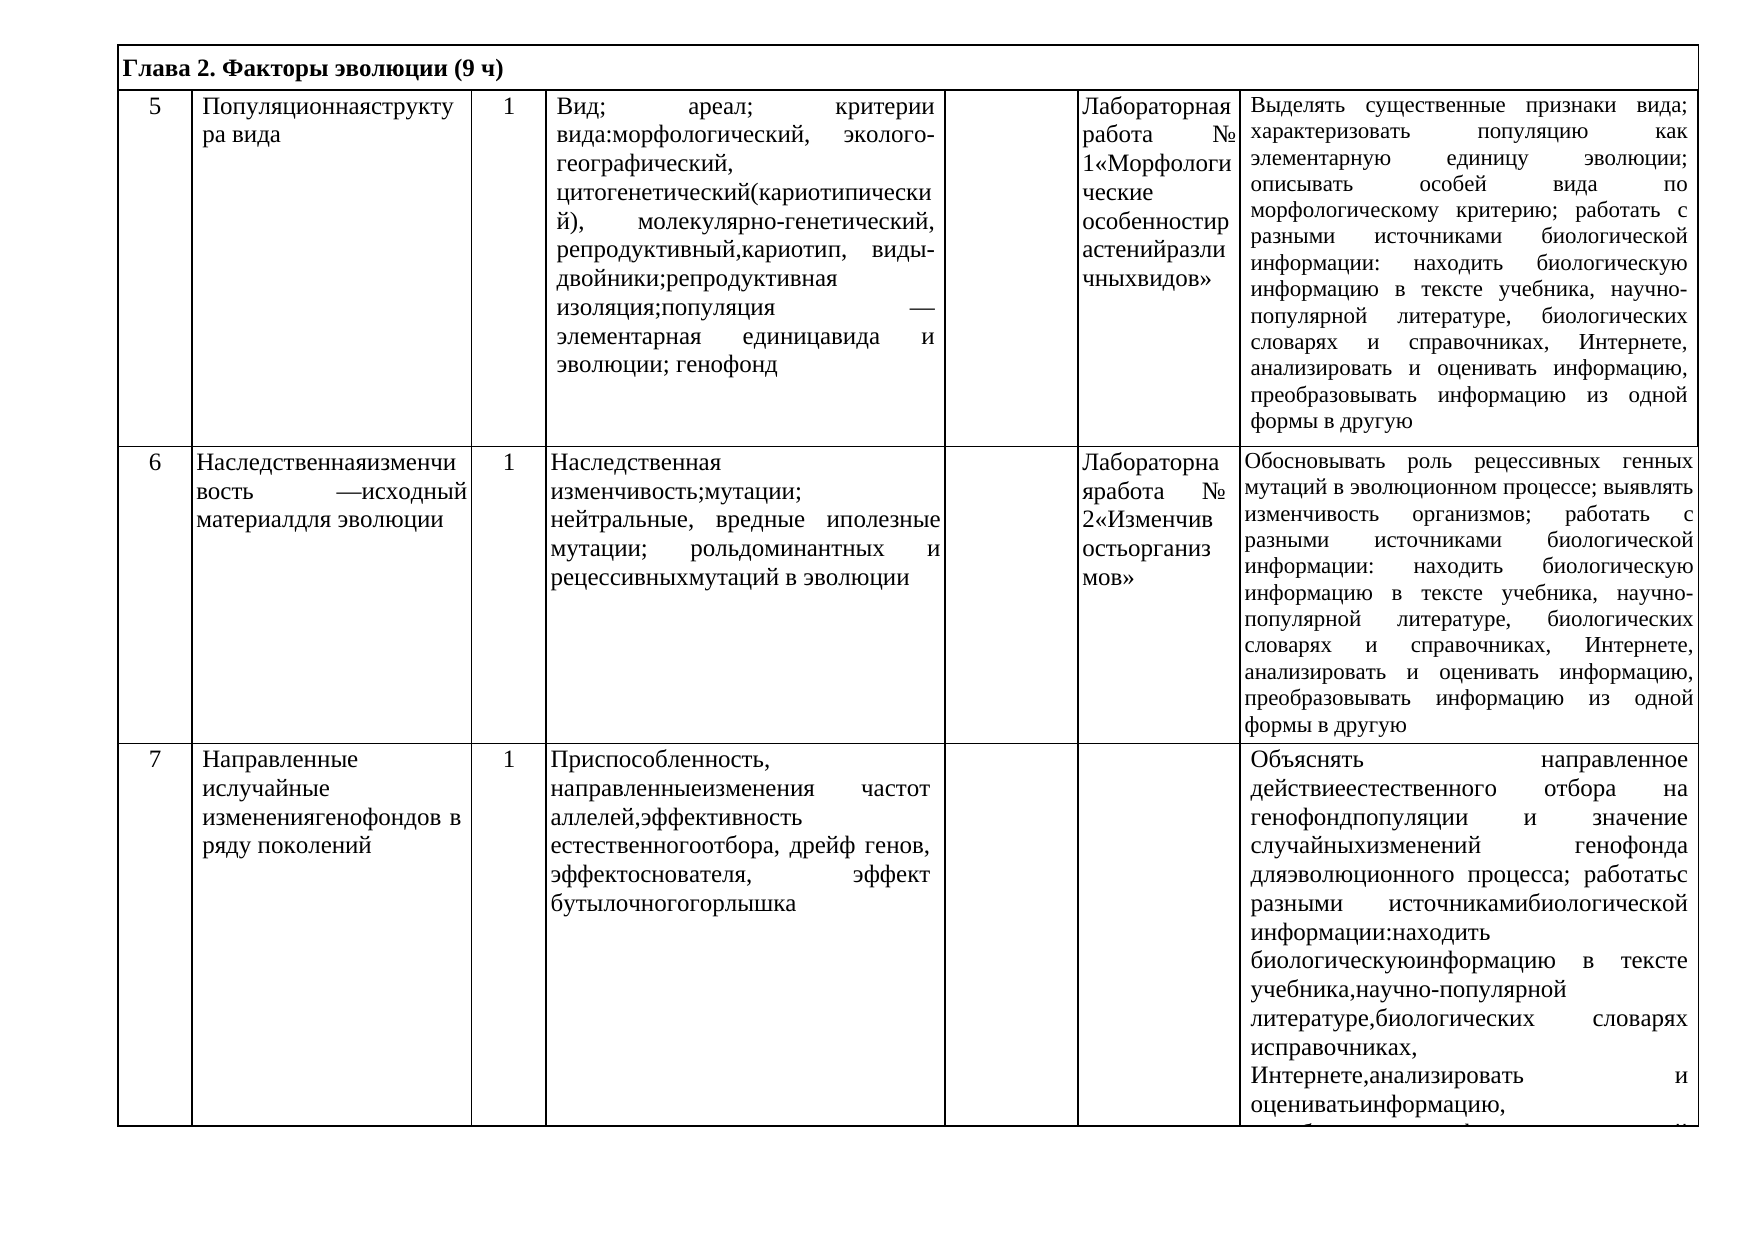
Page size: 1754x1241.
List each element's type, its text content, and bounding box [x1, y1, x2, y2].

table_cell [946, 744, 1077, 1125]
table_cell Популяционнаяструктура вида [193, 91, 471, 446]
table_cell Лабораторнаяработа № 1«Морфологические особенностирастенийразличныхвидов» [1079, 91, 1239, 446]
table_cell Обосновывать роль рецессивных генных мутаций в эволюционном процессе; выявлять изменчивость организмов; работать с разными источниками биологической информации: находить биологическую информацию в тексте учебника, научно-популярной литературе, биологических словарях и справочниках, Интернете, анализировать и оценивать информацию, преобразовывать информацию из одной формы в другую [1241, 447, 1698, 743]
table_cell Глава 2. Факторы эволюции (9 ч) [119, 46, 1698, 89]
table_cell Выделять существенные признаки вида; характеризовать популяцию как элементарную единицу эволюции; описывать особей вида по морфологическому критерию; работать с разными источниками биологической информации: находить биологическую информацию в тексте учебника, научно-популярной литературе, биологических словарях и справочниках, Интернете, анализировать и оценивать информацию, преобразовывать информацию из одной формы в другую [1241, 91, 1697, 446]
table_cell 1 [472, 447, 545, 743]
table_cell 5 [119, 91, 191, 446]
table_cell [1079, 744, 1239, 1125]
table_cell Лабораторнаяработа № 2«Изменчивостьорганизмов» [1079, 447, 1239, 743]
table_cell Наследственная изменчивость;мутации; нейтральные, вредные иполезные мутации; рольдоминантных и рецессивныхмутаций в эволюции [547, 447, 944, 743]
table_cell [946, 91, 1077, 446]
table_cell Объяснять направленное действиеестественного отбора на генофондпопуляции и значение случайныхизменений генофонда дляэволюционного процесса; работатьс разными источникамибиологической информации:находить биологическуюинформацию в тексте учебника,научно-популярной литературе,биологических словарях исправочниках, Интернете,анализировать и оцениватьинформацию, преобразовыватьинформацию из одной формы вдругую [1241, 744, 1698, 1125]
table_cell 7 [119, 744, 191, 1125]
table_cell 1 [472, 91, 545, 446]
table_cell 6 [119, 447, 191, 743]
table_cell 1 [472, 744, 545, 1125]
table_cell [946, 447, 1077, 743]
table_cell Направленные ислучайные изменениягенофондов в ряду поколений [193, 744, 471, 1125]
table_cell Наследственнаяизменчивость —исходный материалдля эволюции [193, 447, 471, 743]
table_cell Вид; ареал; критерии вида:морфологический, эколого-географический, цитогенетический(кариотипический), молекулярно-генетический, репродуктивный,кариотип, виды-двойники;репродуктивная изоляция;популяция — элементарная единицавида и эволюции; генофонд [547, 91, 944, 446]
table_cell Приспособленность, направленныеизменения частот аллелей,эффективность естественногоотбора, дрейф генов, эффектоснователя, эффект бутылочногогорлышка [547, 744, 944, 1125]
